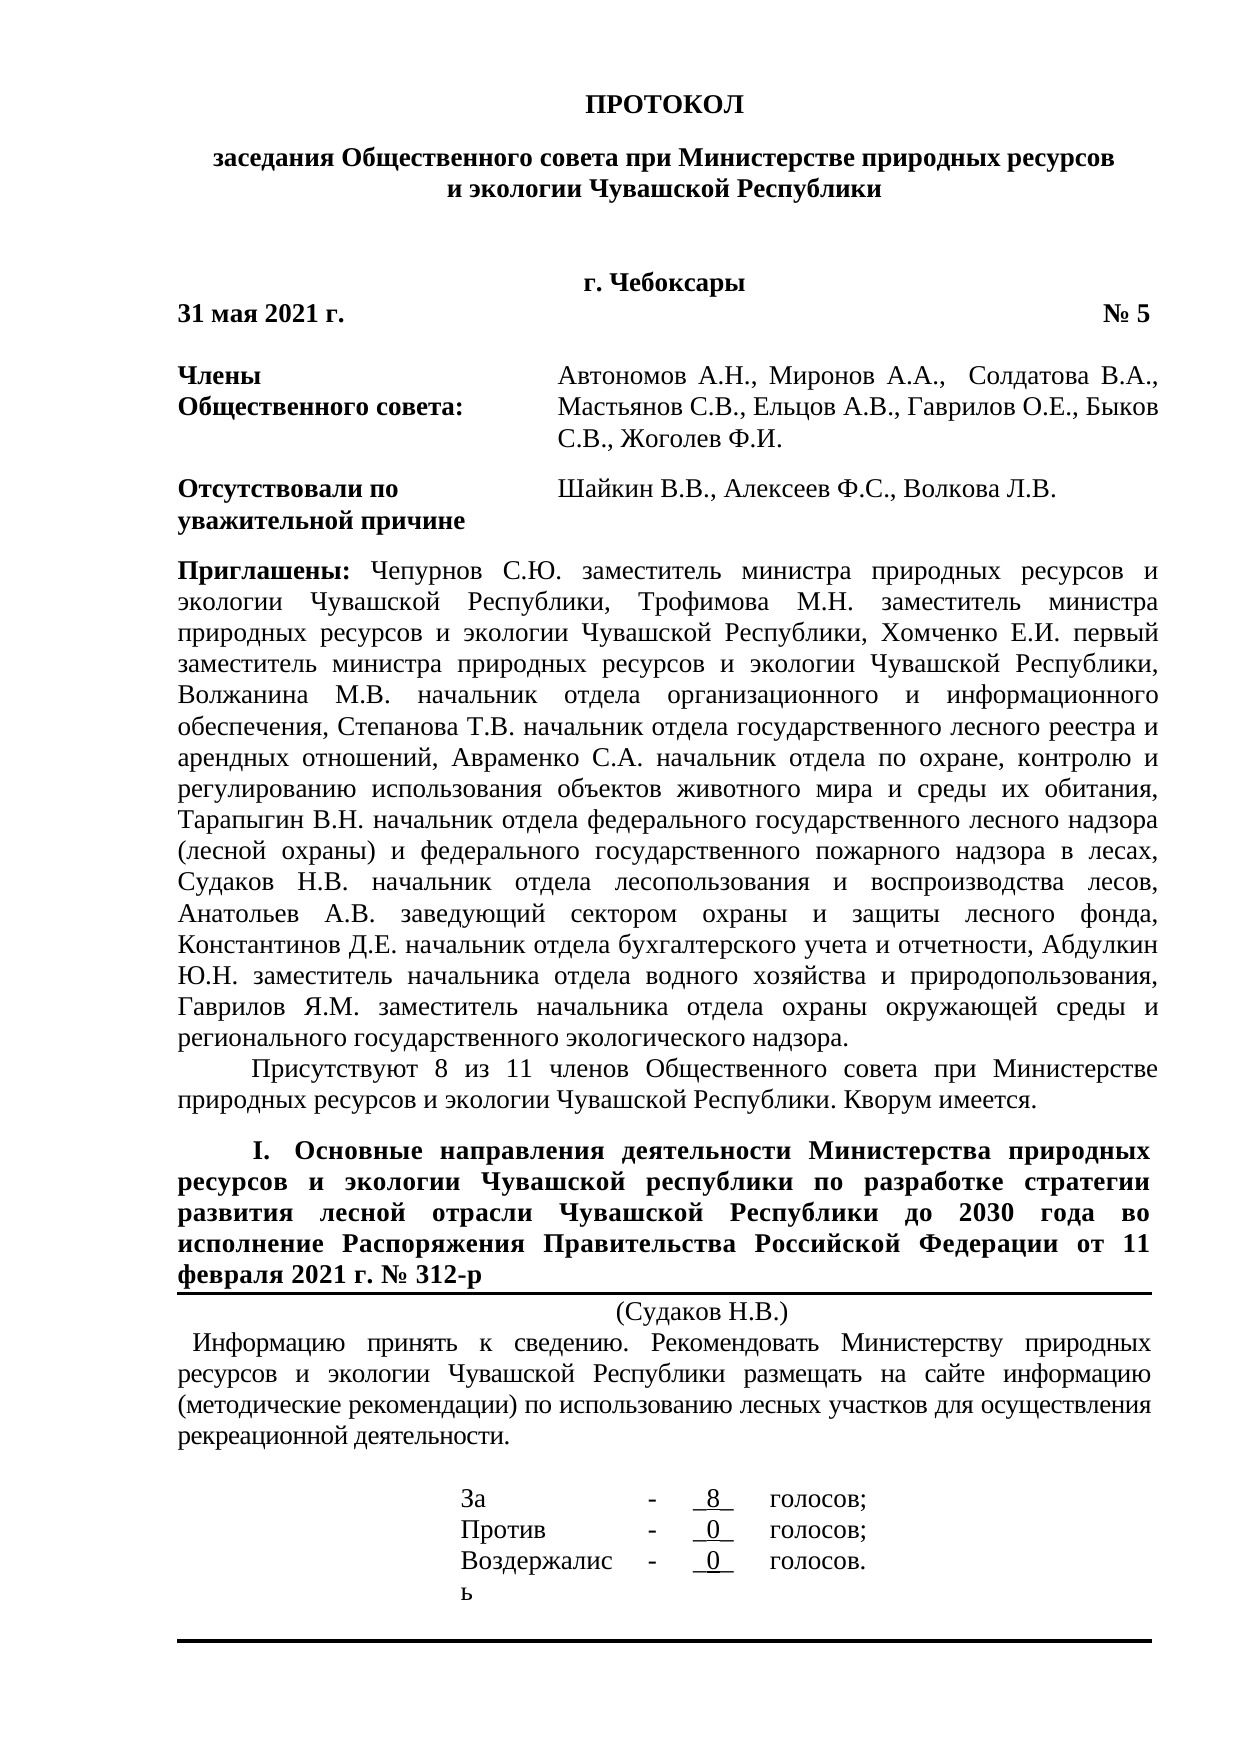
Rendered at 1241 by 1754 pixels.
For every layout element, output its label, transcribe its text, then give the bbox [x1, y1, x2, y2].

table_header Члены Общественного совета: [166, 359, 546, 473]
table_header За [449, 1482, 636, 1513]
table_cell Воздержались [449, 1544, 636, 1606]
table_cell Шайкин В.В., Алексеев Ф.С., Волкова Л.В. [546, 473, 1171, 554]
text ПРОТОКОЛ [177, 89, 1152, 120]
text Информацию принять к сведению. Рекомендовать Министерству природных ресурсов и экологии Чувашской Республики размещать на сайте информацию (методические рекомендации) по использованию лесных участков для осуществления рекреационной деятельности. [177, 1326, 1152, 1451]
text и экологии Чувашской Республики [177, 172, 1152, 204]
table_cell голосов. [758, 1544, 880, 1606]
table_cell _0_ [668, 1513, 758, 1544]
table_cell Против [449, 1513, 636, 1544]
text заседания Общественного совета при Министерстве природных ресурсов [177, 141, 1152, 172]
text г. Чебоксары [177, 266, 1152, 297]
table_cell _0_ [668, 1544, 758, 1606]
table_cell Приглашены: Чепурнов С.Ю. заместитель министра природных ресурсов и экологии Чувашской Республики, Трофимова М.Н. заместитель министра природных ресурсов и экологии Чувашской Республики, Хомченко Е.И. первый заместитель министра природных ресурсов и экологии Чувашской Республики, Волжанина М.В. начальник отдела организационного и информационного обеспечения, Степанова Т.В. начальник отдела государственного лесного реестра и арендных отношений, Авраменко С.А. начальник отдела по охране, контролю и регулированию использования объектов животного мира и среды их обитания, Тарапыгин В.Н. начальник отдела федерального государственного лесного надзора (лесной охраны) и федерального государственного пожарного надзора в лесах, Судаков Н.В. начальник отдела лесопользования и воспроизводства лесов, Анатольев А.В. заведующий сектором охраны и защиты лесного фонда, Константинов Д.Е. начальник отдела бухгалтерского учета и отчетности, Абдулкин Ю.Н. заместитель начальника отдела водного хозяйства и природопользования, Гаврилов Я.М. заместитель начальника отдела охраны окружающей среды и регионального государственного экологического надзора. Присутствуют 8 из 11 членов Общественного совета при Министерстве природных ресурсов и экологии Чувашской Республики. Кворум имеется. [166, 554, 1171, 1134]
table_header _8_ [668, 1482, 758, 1513]
table_cell - [636, 1544, 668, 1606]
table_header - [636, 1482, 668, 1513]
table_cell - [636, 1513, 668, 1544]
table_header голосов; [758, 1482, 880, 1513]
text (Судаков Н.В.) [177, 1295, 1152, 1326]
text 31 мая 2021 г. № 5 [177, 297, 1152, 328]
table_cell Отсутствовали по уважительной причине [166, 473, 546, 554]
table_header Автономов А.Н., Миронов А.А., Солдатова В.А., Мастьянов С.В., Ельцов А.В., Гаврилов О.Е., Быков С.В., Жоголев Ф.И. [546, 359, 1171, 473]
text I. Основные направления деятельности Министерства природных ресурсов и экологии Чувашской республики по разработке стратегии развития лесной отрасли Чувашской Республики до 2030 года во исполнение Распоряжения Правительства Российской Федерации от 11 февраля 2021 г. № 312-р [177, 1134, 1152, 1292]
table_cell голосов; [758, 1513, 880, 1544]
